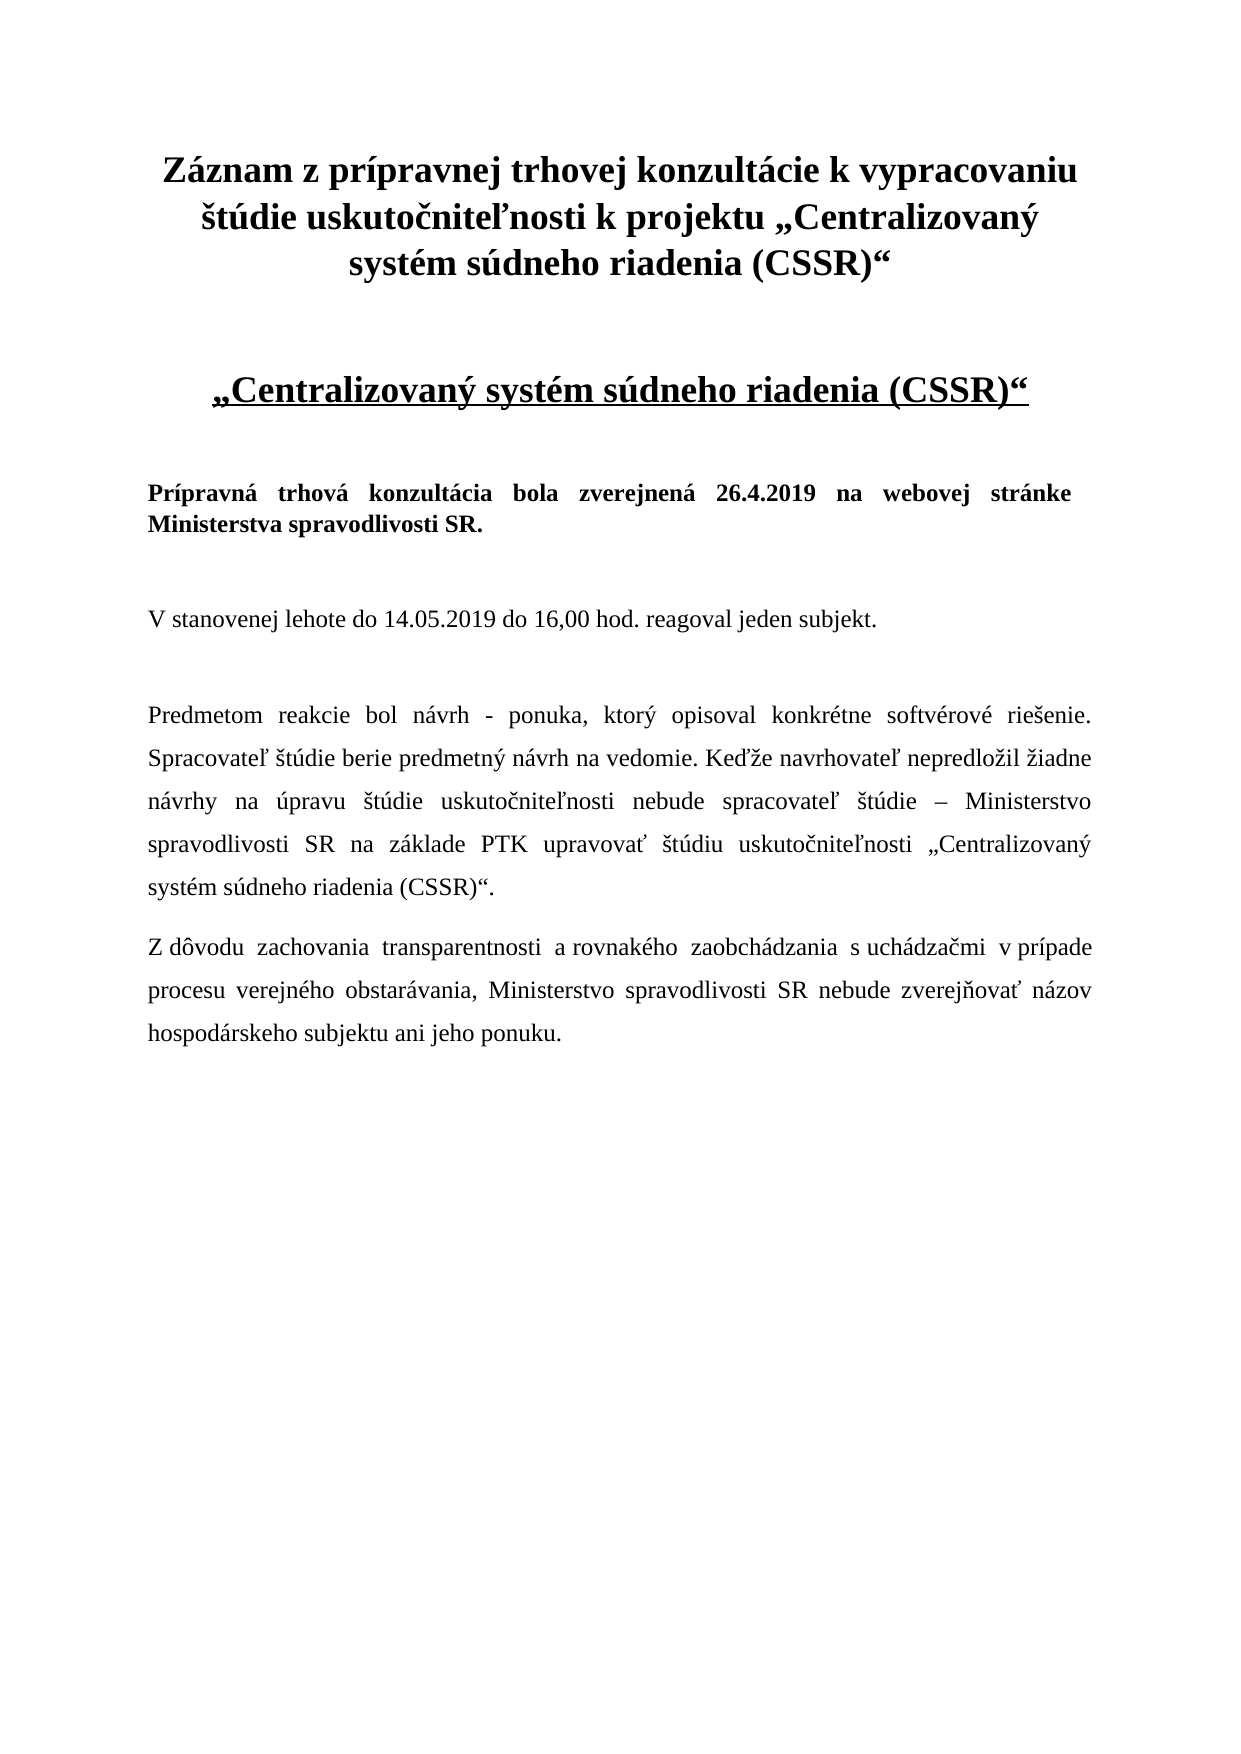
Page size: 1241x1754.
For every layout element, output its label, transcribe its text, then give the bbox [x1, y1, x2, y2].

text V stanovenej lehote do 14.05.2019 do 16,00 hod. reagoval jeden subjekt. [148, 604, 1093, 633]
text Záznam z prípravnej trhovej konzultácie k vypracovaniu štúdie uskutočniteľnosti k projektu „Centralizovaný systém súdneho riadenia (CSSR)“ [148, 148, 1093, 284]
text Prípravná trhová konzultácia bola zverejnená 26.4.2019 na webovej stránke Ministerstva spravodlivosti SR. [148, 478, 1093, 538]
text „Centralizovaný systém súdneho riadenia (CSSR)“ [148, 367, 1093, 410]
text Z dôvodu zachovania transparentnosti a rovnakého zaobchádzania s uchádzačmi v prípade procesu verejného obstarávania, Ministerstvo spravodlivosti SR nebude zverejňovať názov hospodárskeho subjektu ani jeho ponuku. [148, 932, 1093, 1047]
text Predmetom reakcie bol návrh - ponuka, ktorý opisoval konkrétne softvérové riešenie. Spracovateľ štúdie berie predmetný návrh na vedomie. Keďže navrhovateľ nepredložil žiadne návrhy na úpravu štúdie uskutočniteľnosti nebude spracovateľ štúdie – Ministerstvo spravodlivosti SR na základe PTK upravovať štúdiu uskutočniteľnosti „Centralizovaný systém súdneho riadenia (CSSR)“. [148, 700, 1093, 901]
